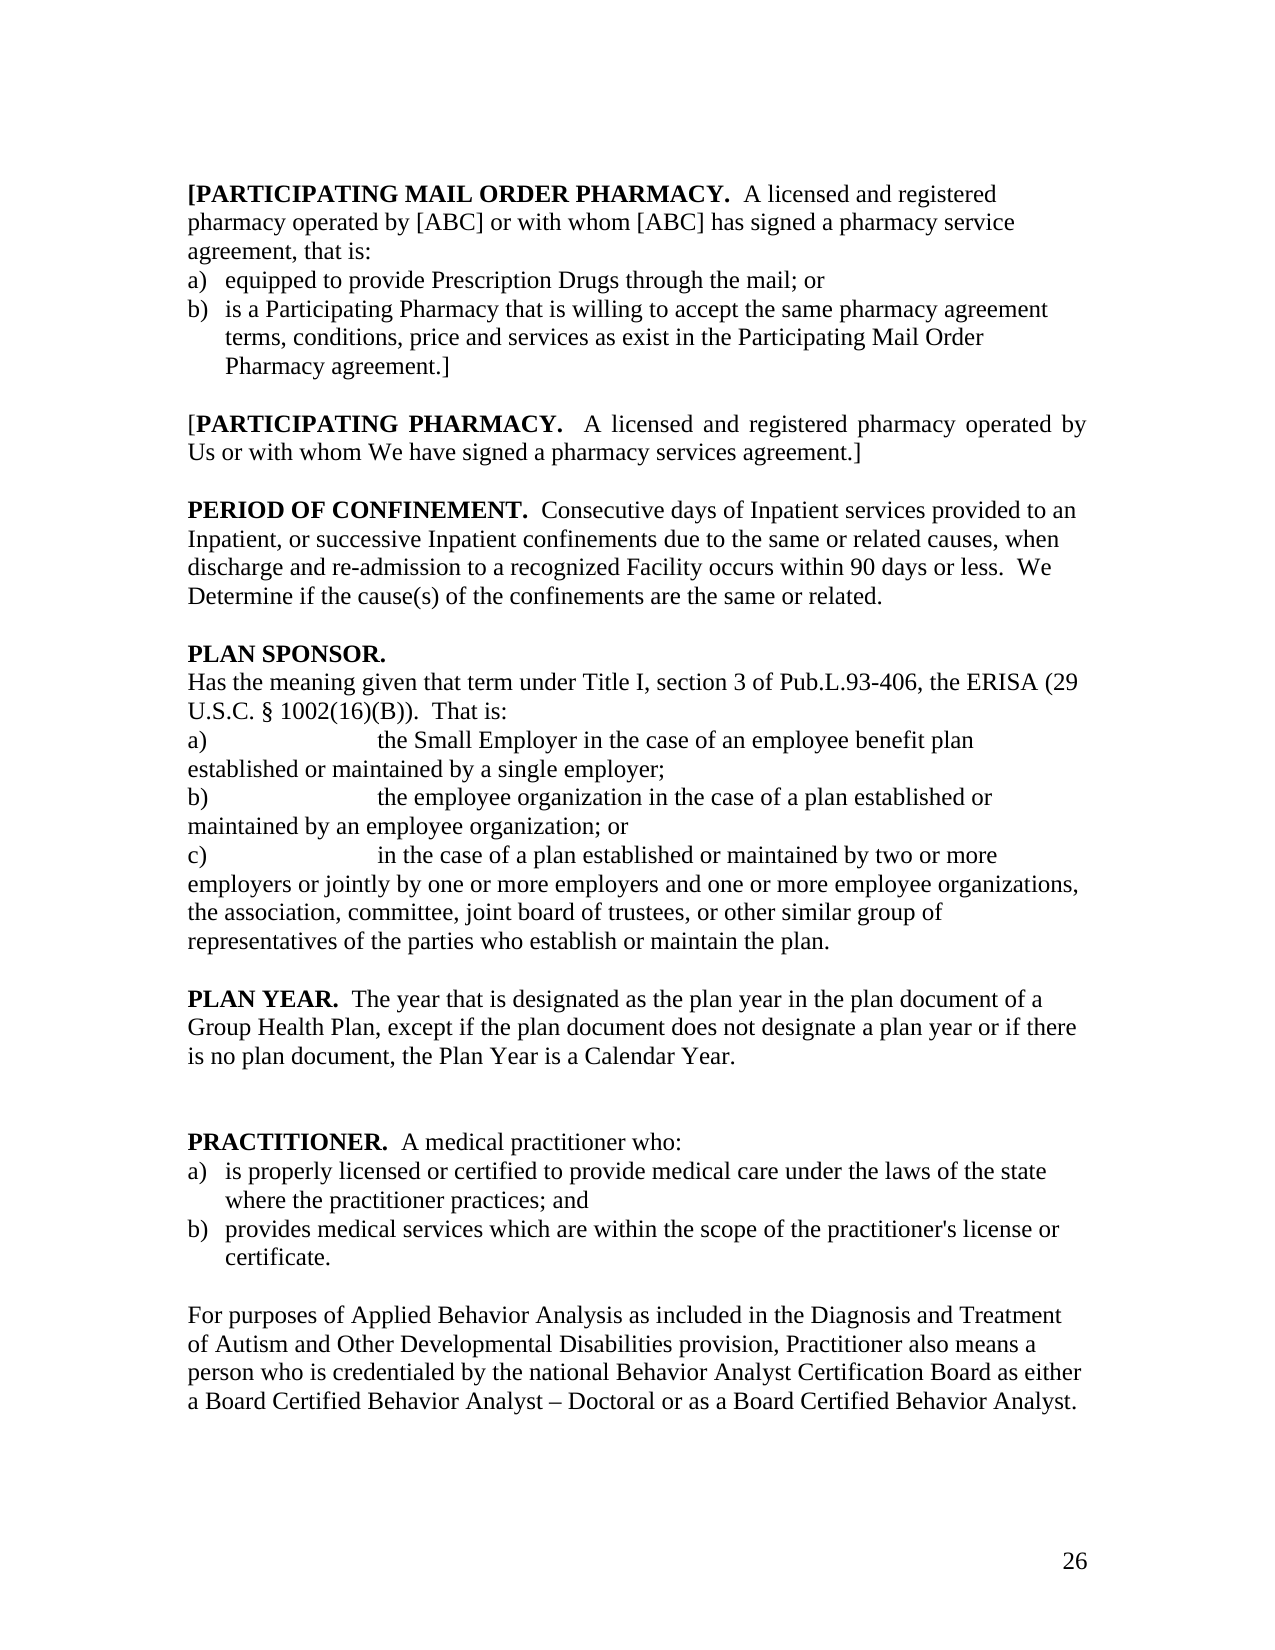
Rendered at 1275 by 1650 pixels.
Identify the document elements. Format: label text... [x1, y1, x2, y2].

text PERIOD OF CONFINEMENT. Consecutive days of Inpatient services provided to an Inpatient, or successive Inpatient confinements due to the same or related causes, when discharge and re-admission to a recognized Facility occurs within 90 days or less. We Determine if the cause(s) of the confinements are the same or related. [187, 495, 1087, 610]
text PRACTITIONER. A medical practitioner who: [187, 1127, 1087, 1156]
text PLAN SPONSOR. [187, 639, 1087, 667]
list equipped to provide Prescription Drugs through the mail; or [187, 265, 1087, 294]
list the Small Employer in the case of an employee benefit plan established or maintained by a single employer; [187, 725, 1087, 782]
text [PARTICIPATING PHARMACY. A licensed and registered pharmacy operated by Us or with whom We have signed a pharmacy services agreement.] [187, 409, 1087, 466]
list is a Participating Pharmacy that is willing to accept the same pharmacy agreement terms, conditions, price and services as exist in the Participating Mail Order Pharmacy agreement.] [187, 294, 1087, 380]
text For purposes of Applied Behavior Analysis as included in the Diagnosis and Treatment of Autism and Other Developmental Disabilities provision, Practitioner also means a person who is credentialed by the national Behavior Analyst Certification Board as either a Board Certified Behavior Analyst – Doctoral or as a Board Certified Behavior Analyst. [187, 1300, 1087, 1415]
list the employee organization in the case of a plan established or maintained by an employee organization; or [187, 782, 1087, 840]
list in the case of a plan established or maintained by two or more employers or jointly by one or more employers and one or more employee organizations, the association, committee, joint board of trustees, or other similar group of representatives of the parties who establish or maintain the plan. [187, 840, 1087, 955]
list provides medical services which are within the scope of the practitioner's license or certificate. [187, 1214, 1087, 1271]
text [PARTICIPATING MAIL ORDER PHARMACY. A licensed and registered pharmacy operated by [ABC] or with whom [ABC] has signed a pharmacy service agreement, that is: [187, 179, 1087, 265]
text PLAN YEAR. The year that is designated as the plan year in the plan document of a Group Health Plan, except if the plan document does not designate a plan year or if there is no plan document, the Plan Year is a Calendar Year. [187, 984, 1087, 1070]
list is properly licensed or certified to provide medical care under the laws of the state where the practitioner practices; and [187, 1156, 1087, 1214]
text Has the meaning given that term under Title I, section 3 of Pub.L.93-406, the ERISA (29 U.S.C. § 1002(16)(B)). That is: [187, 667, 1087, 725]
